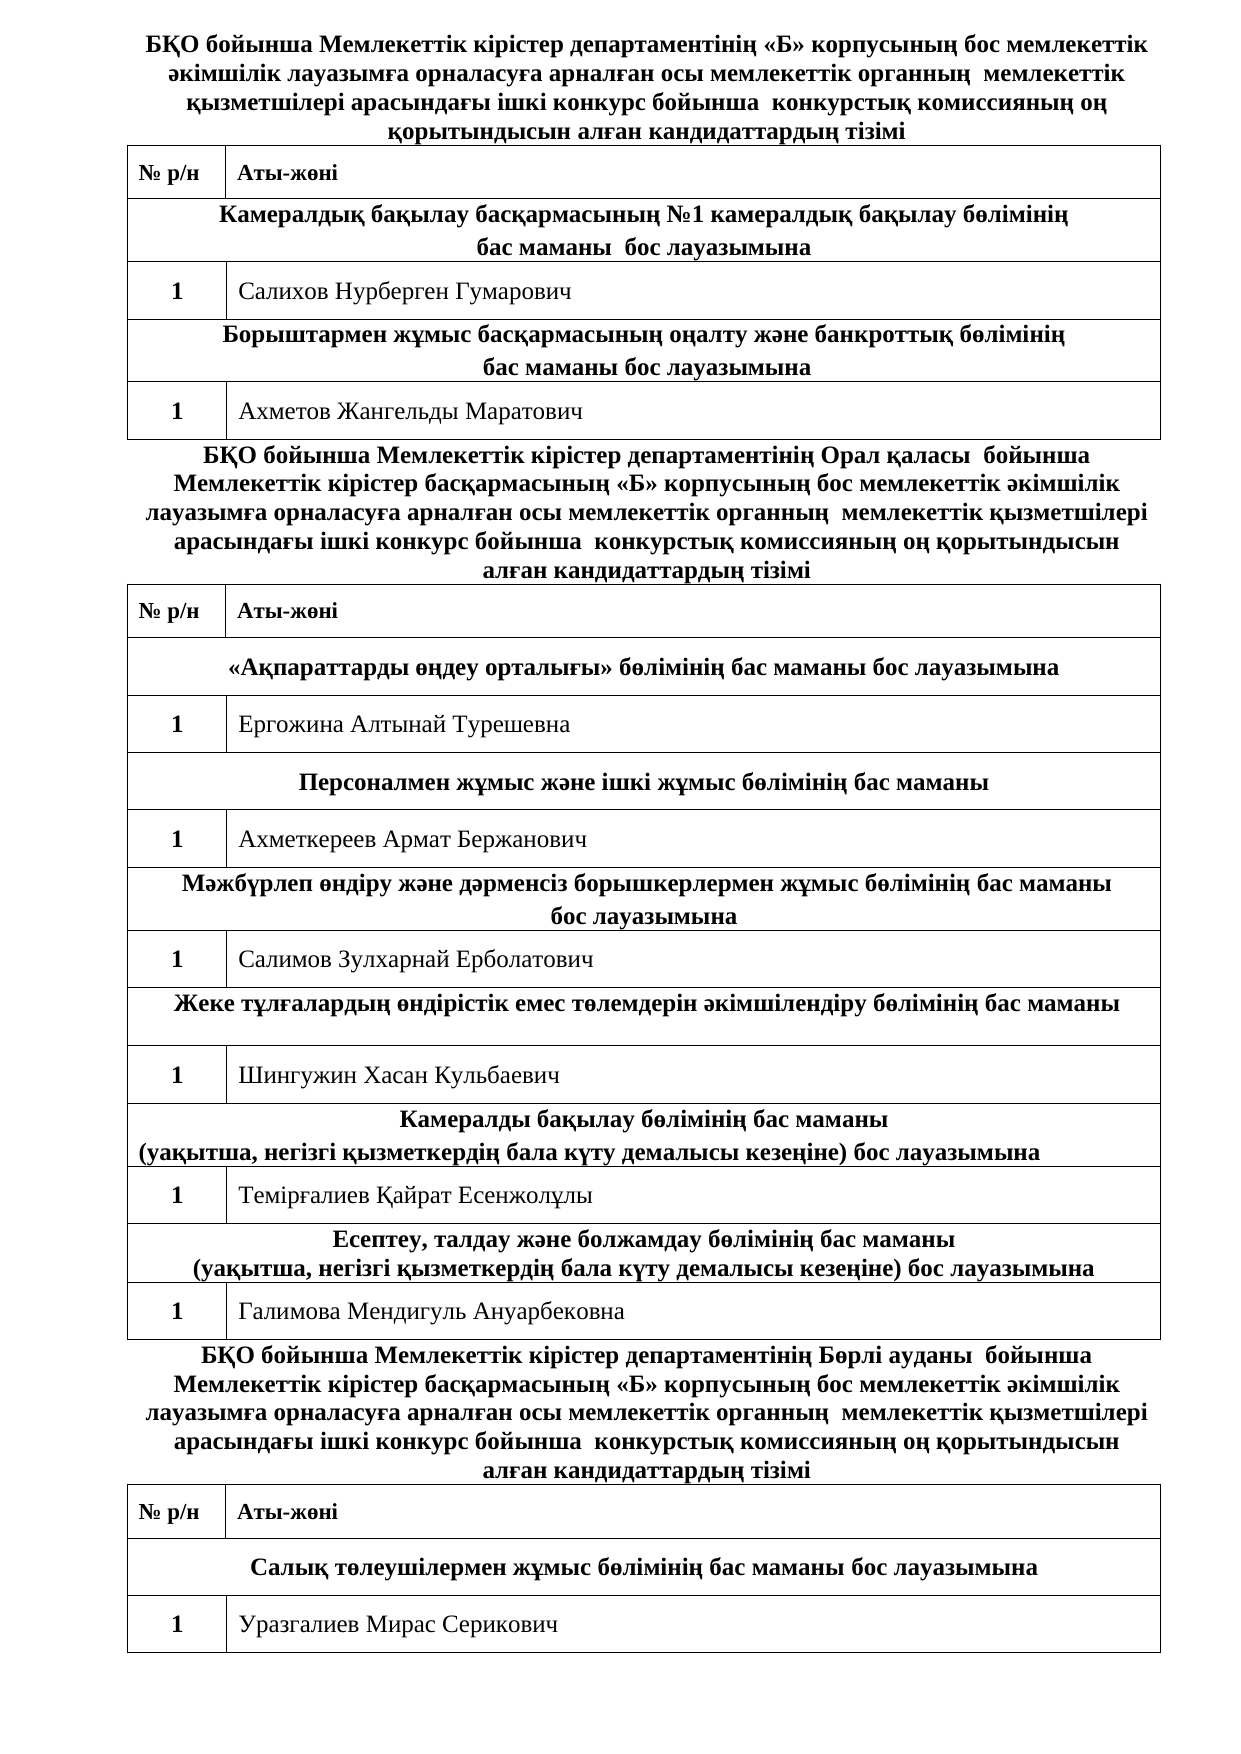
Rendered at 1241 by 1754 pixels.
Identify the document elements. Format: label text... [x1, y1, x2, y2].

table_cell 1 [128, 1167, 226, 1223]
table_header № р/н [128, 585, 225, 637]
table_cell Салимов Зулхарнай Ерболатович [227, 931, 1160, 987]
table_cell Шингужин Хасан Кульбаевич [227, 1046, 1160, 1103]
table_header Аты-жөні [226, 585, 1160, 637]
table_header Аты-жөні [226, 146, 1160, 198]
text БҚО бойынша Мемлекеттік кірістер департаментінің «Б» корпусының бос мемлекеттік әкімшілік лауазымға орналасуға арналған осы мемлекеттік органның мемлекеттік қызметшілері арасындағы ішкі конкурс бойынша конкурстық комиссияның оң қорытындысын алған кандидаттардың тізімі [142, 29, 1152, 144]
table_cell Камералдық бақылау басқармасының №1 камералдық бақылау бөлімінің бас маманы бос лауазымына [128, 199, 1160, 261]
table_header Аты-жөні [226, 1485, 1160, 1537]
table_cell 1 [128, 382, 226, 439]
table_cell Мәжбүрлеп өндіру және дәрменсіз борышкерлермен жұмыс бөлімінің бас маманы бос лауазымына [128, 868, 1160, 929]
table_cell Салық төлеушілермен жұмыс бөлімінің бас маманы бос лауазымына [128, 1539, 1160, 1595]
table_cell 1 [128, 1283, 226, 1339]
table_cell Персоналмен жұмыс және ішкі жұмыс бөлімінің бас маманы [128, 753, 1160, 809]
table_cell Жеке тұлғалардың өндірістік емес төлемдерін әкімшілендіру бөлімінің бас маманы [128, 988, 1160, 1045]
table_header № р/н [128, 146, 225, 198]
table_cell 1 [128, 810, 226, 867]
table_cell «Ақпараттарды өңдеу орталығы» бөлімінің бас маманы бос лауазымына [128, 638, 1160, 694]
table_cell Уразгалиев Мирас Серикович [227, 1596, 1160, 1652]
table_cell Ергожина Алтынай Турешевна [227, 696, 1160, 752]
table_cell 1 [128, 931, 226, 987]
table_cell Борыштармен жұмыс басқармасының оңалту және банкроттық бөлімінің бас маманы бос лауазымына [128, 320, 1160, 381]
text БҚО бойынша Мемлекеттік кірістер департаментінің Орал қаласы бойынша Мемлекеттік кірістер басқармасының «Б» корпусының бос мемлекеттік әкімшілік лауазымға орналасуға арналған осы мемлекеттік органның мемлекеттік қызметшілері арасындағы ішкі конкурс бойынша конкурстық комиссияның оң қорытындысын алған кандидаттардың тізімі [142, 440, 1152, 583]
table_cell Ахметкереев Армат Бержанович [227, 810, 1160, 867]
table_cell Есептеу, талдау және болжамдау бөлімінің бас маманы (уақытша, негізгі қызметкердің бала күту демалысы кезеңіне) бос лауазымына [128, 1224, 1160, 1282]
table_cell Ахметов Жангельды Маратович [227, 382, 1160, 439]
table_cell 1 [128, 262, 226, 318]
table_cell Салихов Нурберген Гумарович [227, 262, 1160, 318]
table_cell Камералды бақылау бөлімінің бас маманы (уақытша, негізгі қызметкердің бала күту демалысы кезеңіне) бос лауазымына [128, 1104, 1160, 1166]
table_cell 1 [128, 1046, 226, 1103]
table_cell Темірғалиев Қайрат Есенжолұлы [227, 1167, 1160, 1223]
table_cell 1 [128, 696, 226, 752]
table_cell 1 [128, 1596, 226, 1652]
table_cell Галимова Мендигуль Ануарбековна [227, 1283, 1160, 1339]
table_header № р/н [128, 1485, 225, 1537]
text БҚО бойынша Мемлекеттік кірістер департаментінің Бөрлі ауданы бойынша Мемлекеттік кірістер басқармасының «Б» корпусының бос мемлекеттік әкімшілік лауазымға орналасуға арналған осы мемлекеттік органның мемлекеттік қызметшілері арасындағы ішкі конкурс бойынша конкурстық комиссияның оң қорытындысын алған кандидаттардың тізімі [142, 1340, 1152, 1484]
